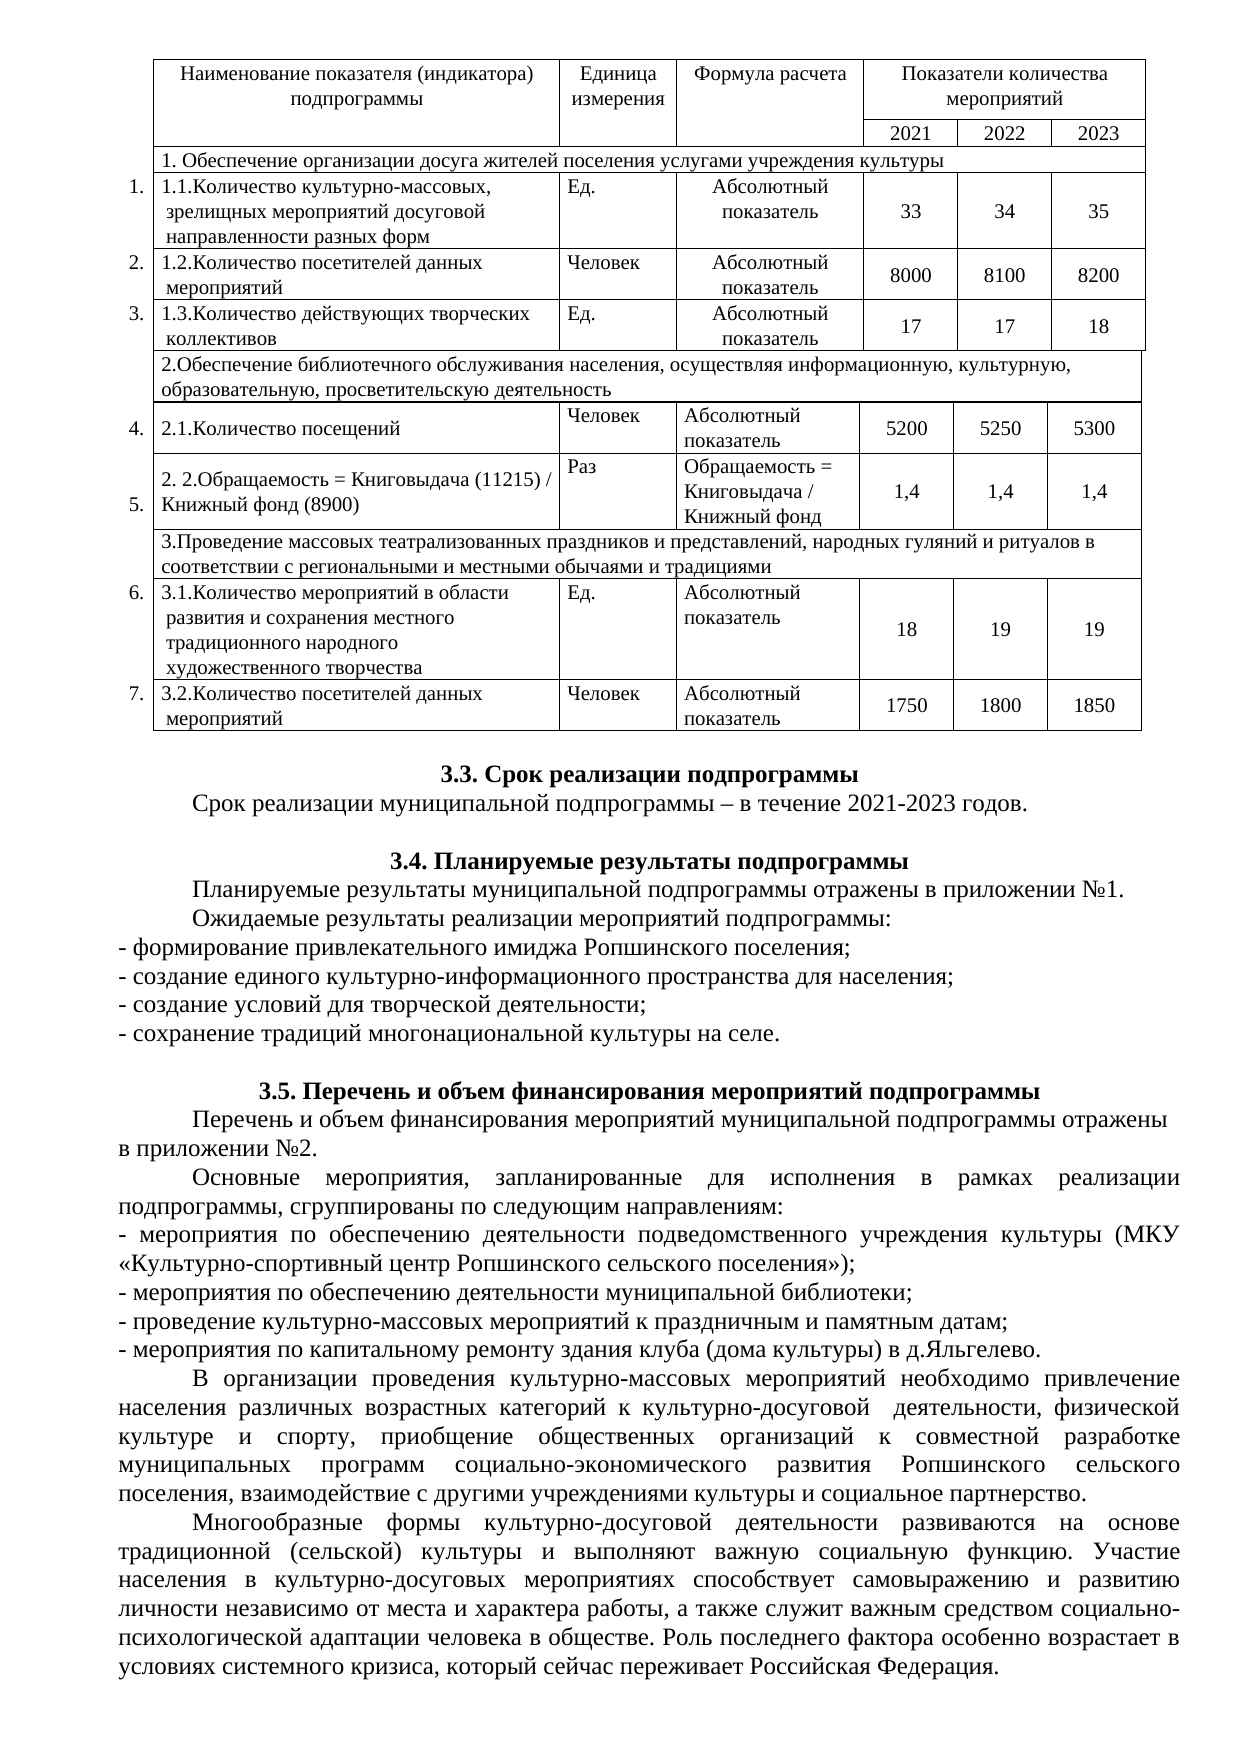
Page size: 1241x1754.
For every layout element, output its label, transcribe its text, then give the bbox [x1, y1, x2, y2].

table_cell 1,4 [860, 454, 953, 528]
text Ожидаемые результаты реализации мероприятий подпрограммы: [118, 903, 1181, 932]
table_header Наименование показателя (индикатора) подпрограммы [154, 60, 559, 146]
table_cell 2021 [864, 120, 957, 146]
table_cell Ед. [560, 300, 676, 350]
table_cell 8200 [1052, 249, 1145, 299]
table_cell 1.3.Количество действующих творческих коллективов [154, 300, 559, 350]
table_cell 1800 [954, 680, 1047, 730]
text - мероприятия по обеспечению деятельности муниципальной библиотеки; [118, 1277, 1181, 1306]
table_cell 1850 [1048, 680, 1141, 730]
table_cell 2.Обеспечение библиотечного обслуживания населения, осуществляя информационную, культурную, образовательную, просветительскую деятельность [154, 351, 1141, 401]
table_cell 1,4 [1048, 454, 1141, 528]
table_cell 1.2.Количество посетителей данных мероприятий [154, 249, 559, 299]
table_cell 3.2.Количество посетителей данных мероприятий [154, 680, 559, 730]
table_cell Человек [560, 403, 676, 452]
table_cell 17 [864, 300, 957, 350]
text Многообразные формы культурно-досуговой деятельности развиваются на основе традиционной (сельской) культуры и выполняют важную социальную функцию. Участие населения в культурно-досуговых мероприятиях способствует самовыражению и развитию личности независимо от места и характера работы, а также служит важным средством социально-психологической адаптации человека в обществе. Роль последнего фактора особенно возрастает в условиях системного кризиса, который сейчас переживает Российская Федерация. [118, 1507, 1181, 1679]
text Планируемые результаты муниципальной подпрограммы отражены в приложении №1. [118, 874, 1181, 903]
text - проведение культурно-массовых мероприятий к праздничным и памятным датам; [118, 1306, 1181, 1334]
table_cell 17 [958, 300, 1051, 350]
table_cell Абсолютный показатель [677, 579, 859, 679]
table_cell Раз [560, 454, 676, 528]
table_cell 3.1.Количество мероприятий в области развития и сохранения местного традиционного народного художественного творчества [154, 579, 559, 679]
table_header Формула расчета [677, 60, 863, 146]
table_cell 18 [860, 579, 953, 679]
text - создание условий для творческой деятельности; [118, 989, 1181, 1018]
table_cell 34 [958, 173, 1051, 248]
text - сохранение традиций многонациональной культуры на селе. [118, 1018, 1181, 1047]
table_cell 18 [1052, 300, 1145, 350]
table_cell Абсолютный показатель [677, 173, 863, 248]
table_cell 5250 [954, 403, 1047, 452]
table_cell 2023 [1052, 120, 1145, 146]
table_cell 1750 [860, 680, 953, 730]
text - мероприятия по капитальному ремонту здания клуба (дома культуры) в д.Яльгелево. [118, 1334, 1175, 1363]
table_cell Ед. [560, 579, 676, 679]
text 3.3. Срок реализации подпрограммы [118, 759, 1181, 788]
text - создание единого культурно-информационного пространства для населения; [118, 961, 1181, 989]
table_cell 5300 [1048, 403, 1141, 452]
table_cell 35 [1052, 173, 1145, 248]
table_cell Абсолютный показатель [677, 300, 863, 350]
table_cell Ед. [560, 173, 676, 248]
table_cell 5200 [860, 403, 953, 452]
text В организации проведения культурно-массовых мероприятий необходимо привлечение населения различных возрастных категорий к культурно-досуговой деятельности, физической культуре и спорту, приобщение общественных организаций к совместной разработке муниципальных программ социально-экономического развития Ропшинского сельского поселения, взаимодействие с другими учреждениями культуры и социальное партнерство. [118, 1363, 1181, 1507]
table_cell 2. 2.Обращаемость = Книговыдача (11215) / Книжный фонд (8900) [154, 454, 559, 528]
table_cell 33 [864, 173, 957, 248]
table_cell 2.1.Количество посещений [154, 403, 559, 452]
text - формирование привлекательного имиджа Ропшинского поселения; [118, 932, 1181, 961]
text 3.4. Планируемые результаты подпрограммы [118, 846, 1181, 874]
table_cell 19 [1048, 579, 1141, 679]
text - мероприятия по обеспечению деятельности подведомственного учреждения культуры (МКУ «Культурно-спортивный центр Ропшинского сельского поселения»); [118, 1219, 1181, 1277]
text Срок реализации муниципальной подпрограммы – в течение 2021-2023 годов. [118, 788, 1181, 817]
table_cell Человек [560, 249, 676, 299]
text Перечень и объем финансирования мероприятий муниципальной подпрограммы отражены в приложении №2. [118, 1104, 1181, 1162]
table_cell Абсолютный показатель [677, 680, 859, 730]
table_cell Абсолютный показатель [677, 249, 863, 299]
text Основные мероприятия, запланированные для исполнения в рамках реализации подпрограммы, сгруппированы по следующим направлениям: [118, 1162, 1181, 1219]
table_cell 2022 [958, 120, 1051, 146]
table_cell Обращаемость = Книговыдача / Книжный фонд [677, 454, 859, 528]
table_cell 3.Проведение массовых театрализованных праздников и представлений, народных гуляний и ритуалов в соответствии с региональными и местными обычаями и традициями [154, 530, 1141, 578]
table_cell 8000 [864, 249, 957, 299]
table_cell Человек [560, 680, 676, 730]
table_header Единица измерения [560, 60, 676, 146]
table_cell 8100 [958, 249, 1051, 299]
text 3.5. Перечень и объем финансирования мероприятий подпрограммы [118, 1076, 1181, 1104]
table_cell 1.1.Количество культурно-массовых, зрелищных мероприятий досуговой направленности разных форм [154, 173, 559, 248]
table_header Показатели количества мероприятий [864, 60, 1145, 119]
table_cell 1. Обеспечение организации досуга жителей поселения услугами учреждения культуры [154, 147, 1145, 172]
table_cell 1,4 [954, 454, 1047, 528]
table_cell Абсолютный показатель [677, 403, 859, 452]
table_cell 19 [954, 579, 1047, 679]
